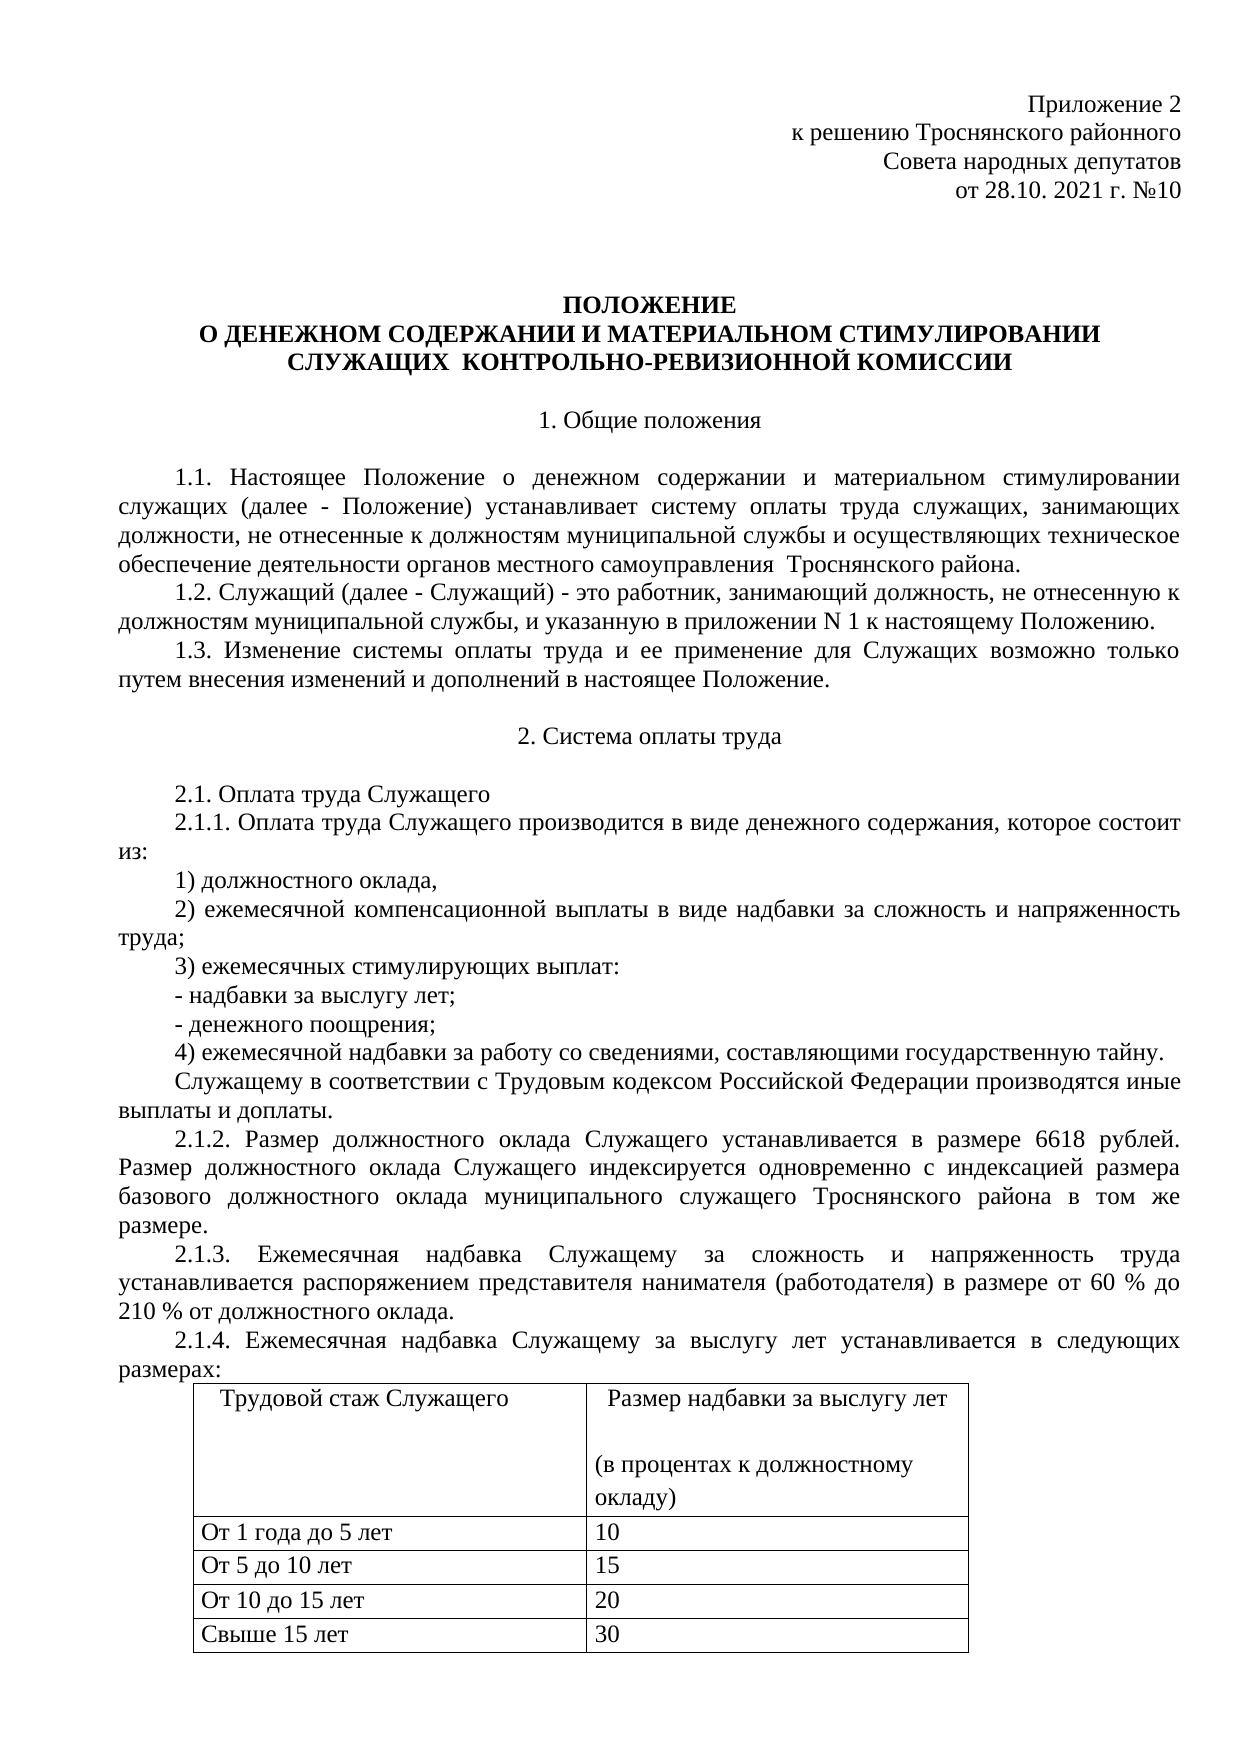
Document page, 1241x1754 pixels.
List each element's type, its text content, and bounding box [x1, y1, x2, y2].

text Совета народных депутатов [591, 146, 1181, 175]
text 2) ежемесячной компенсационной выплаты в виде надбавки за сложность и напряженность труда; [118, 894, 1181, 951]
table_cell От 10 до 15 лет [194, 1585, 586, 1618]
title СЛУЖАЩИХ КОНТРОЛЬНО-РЕВИЗИОННОЙ КОМИССИИ [118, 347, 1181, 376]
text 4) ежемесячной надбавки за работу со сведениями, составляющими государственную тайну. [118, 1037, 1181, 1066]
table_header Размер надбавки за выслугу лет (в процентах к должностному окладу) [587, 1384, 968, 1516]
text Приложение 2 [118, 89, 1181, 117]
text - надбавки за выслугу лет; [118, 980, 1181, 1009]
text 2.1.3. Ежемесячная надбавка Служащему за сложность и напряженность труда устанавливается распоряжением представителя нанимателя (работодателя) в размере от 60 % до 210 % от должностного оклада. [118, 1239, 1181, 1325]
table_cell Свыше 15 лет [194, 1619, 586, 1652]
text 2.1.4. Ежемесячная надбавка Служащему за выслугу лет устанавливается в следующих размерах: [118, 1325, 1181, 1382]
table_cell От 5 до 10 лет [194, 1551, 586, 1584]
text к решению Троснянского районного [591, 117, 1181, 146]
text - денежного поощрения; [118, 1009, 1181, 1037]
text 1.3. Изменение системы оплаты труда и ее применение для Служащих возможно только путем внесения изменений и дополнений в настоящее Положение. [118, 635, 1181, 692]
table_cell От 1 года до 5 лет [194, 1517, 586, 1549]
text 2.1. Оплата труда Служащего [118, 779, 1181, 807]
text 2.1.1. Оплата труда Служащего производится в виде денежного содержания, которое состоит из: [118, 807, 1181, 865]
text 1. Общие положения [118, 405, 1181, 434]
table_cell 30 [587, 1619, 968, 1652]
text 2.1.2. Размер должностного оклада Служащего устанавливается в размере 6618 рублей. Размер должностного оклада Служащего индексируется одновременно с индексацией размера базового должностного оклада муниципального служащего Троснянского района в том же размере. [118, 1124, 1181, 1239]
text от 28.10. 2021 г. №10 [591, 175, 1181, 204]
table_cell 15 [587, 1551, 968, 1584]
title О ДЕНЕЖНОМ СОДЕРЖАНИИ И МАТЕРИАЛЬНОМ СТИМУЛИРОВАНИИ [118, 319, 1181, 347]
text 1.1. Настоящее Положение о денежном содержании и материальном стимулировании служащих (далее - Положение) устанавливает систему оплаты труда служащих, занимающих должности, не отнесенные к должностям муниципальной службы и осуществляющих техническое обеспечение деятельности органов местного самоуправления Троснянского района. [118, 462, 1181, 577]
text 3) ежемесячных стимулирующих выплат: [118, 951, 1181, 980]
text 2. Система оплаты труда [118, 721, 1181, 750]
text Служащему в соответствии с Трудовым кодексом Российской Федерации производятся иные выплаты и доплаты. [118, 1066, 1181, 1124]
text 1.2. Служащий (далее - Служащий) - это работник, занимающий должность, не отнесенную к должностям муниципальной службы, и указанную в приложении N 1 к настоящему Положению. [118, 577, 1181, 635]
table_cell 20 [587, 1585, 968, 1618]
table_header Трудовой стаж Служащего [194, 1384, 586, 1516]
text 1) должностного оклада, [118, 865, 1181, 894]
title ПОЛОЖЕНИЕ [118, 290, 1181, 319]
table_cell 10 [587, 1517, 968, 1549]
